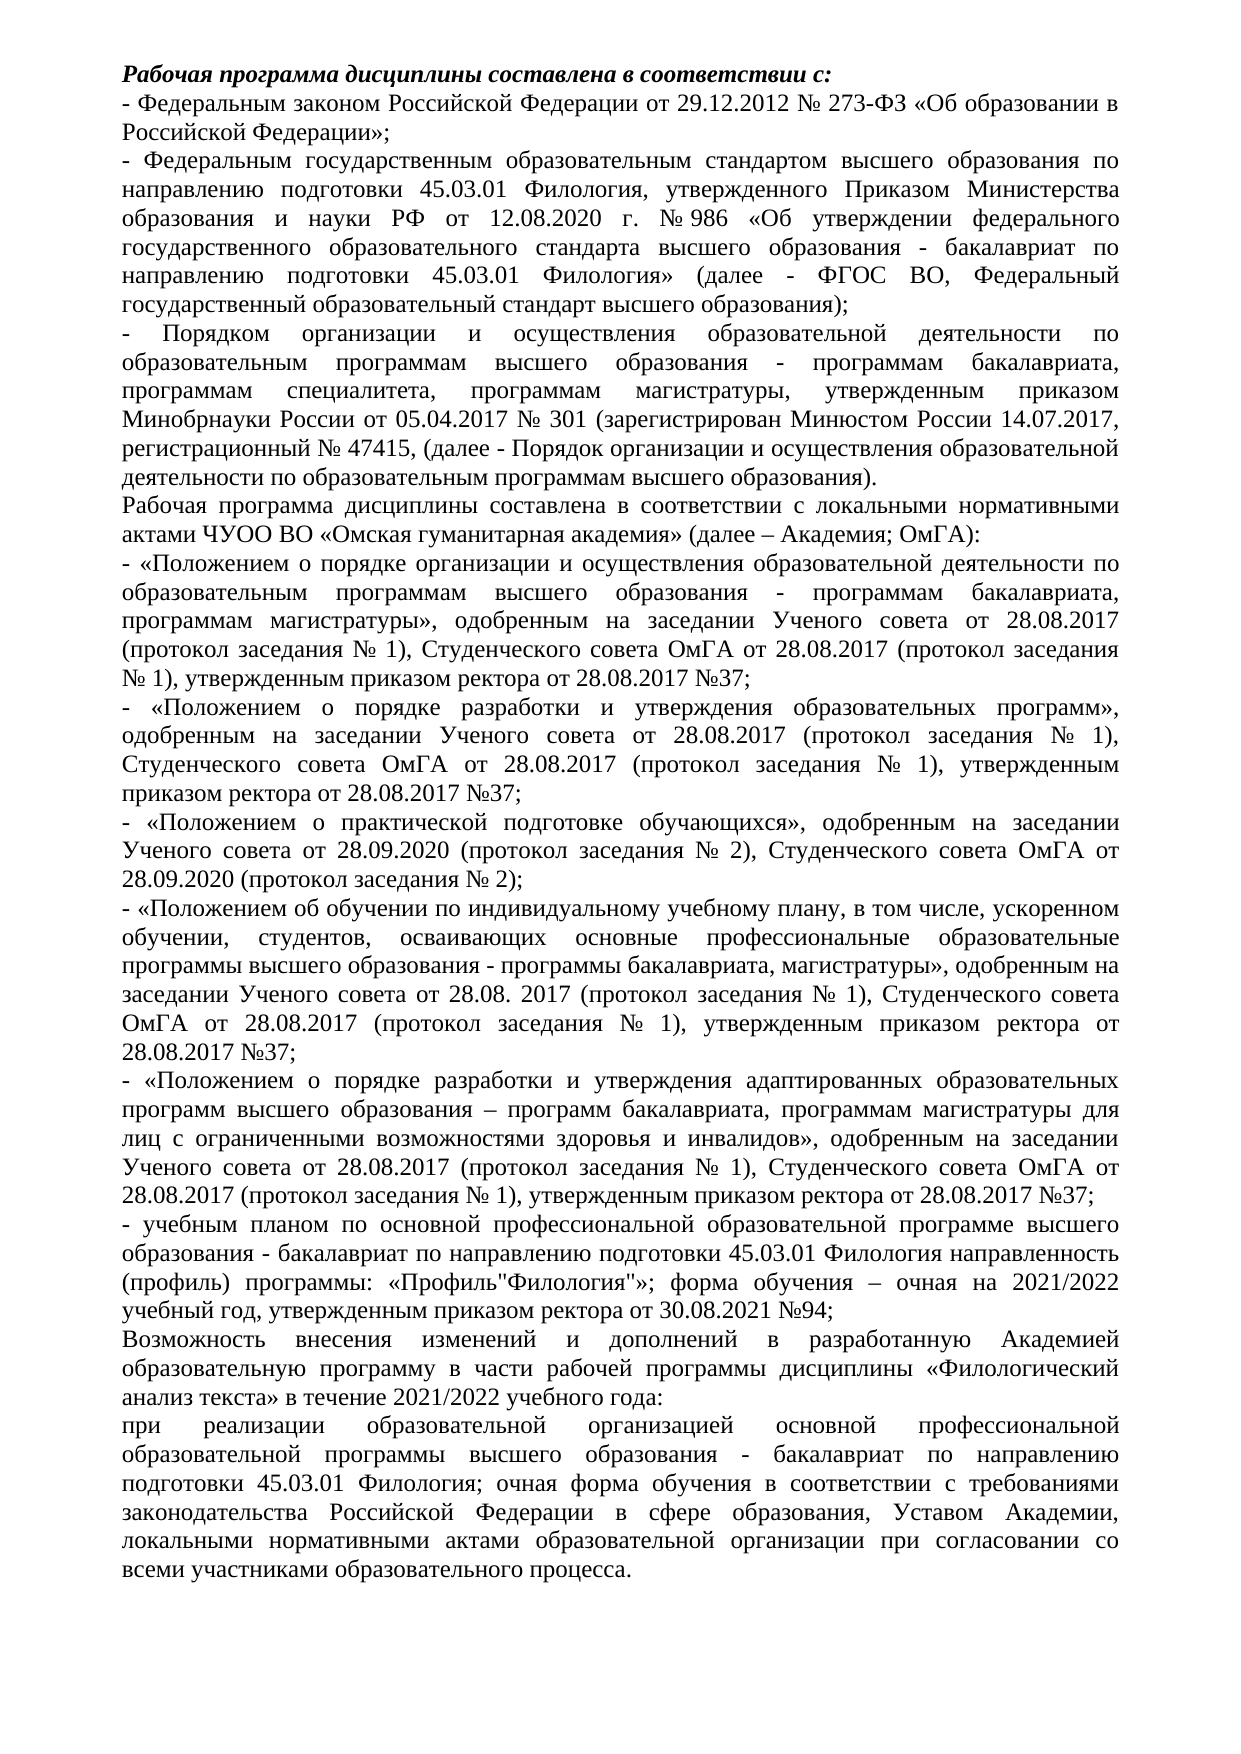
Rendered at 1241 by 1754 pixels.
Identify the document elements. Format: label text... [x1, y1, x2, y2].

table_header Рабочая программа дисциплины составлена в соответствии с: [118, 59, 1124, 88]
table_cell - Федеральным законом Российской Федерации от 29.12.2012 № 273-ФЗ «Об образовании в Российской Федерации»; - Федеральным государственным образовательным стандартом высшего образования по направлению подготовки 45.03.01 Филология, утвержденного Приказом Министерства образования и науки РФ от 12.08.2020 г. № 986 «Об утверждении федерального государственного образовательного стандарта высшего образования - бакалавриат по направлению подготовки 45.03.01 Филология» (далее - ФГОС ВО, Федеральный государственный образовательный стандарт высшего образования); - Порядком организации и осуществления образовательной деятельности по образовательным программам высшего образования - программам бакалавриата, программам специалитета, программам магистратуры, утвержденным приказом Минобрнауки России от 05.04.2017 № 301 (зарегистрирован Минюстом России 14.07.2017, регистрационный № 47415, (далее - Порядок организации и осуществления образовательной деятельности по образовательным программам высшего образования). Рабочая программа дисциплины составлена в соответствии с локальными нормативными актами ЧУОО ВО «Омская гуманитарная академия» (далее – Академия; ОмГА): - «Положением о порядке организации и осуществления образовательной деятельности по образовательным программам высшего образования - программам бакалавриата, программам магистратуры», одобренным на заседании Ученого совета от 28.08.2017 (протокол заседания № 1), Студенческого совета ОмГА от 28.08.2017 (протокол заседания № 1), утвержденным приказом ректора от 28.08.2017 №37; - «Положением о порядке разработки и утверждения образовательных программ», одобренным на заседании Ученого совета от 28.08.2017 (протокол заседания № 1), Студенческого совета ОмГА от 28.08.2017 (протокол заседания № 1), утвержденным приказом ректора от 28.08.2017 №37; - «Положением о практической подготовке обучающихся», одобренным на заседании Ученого совета от 28.09.2020 (протокол заседания № 2), Студенческого совета ОмГА от 28.09.2020 (протокол заседания № 2); - «Положением об обучении по индивидуальному учебному плану, в том числе, ускоренном обучении, студентов, осваивающих основные профессиональные образовательные программы высшего образования - программы бакалавриата, магистратуры», одобренным на заседании Ученого совета от 28.08. 2017 (протокол заседания № 1), Студенческого совета ОмГА от 28.08.2017 (протокол заседания № 1), утвержденным приказом ректора от 28.08.2017 №37; - «Положением о порядке разработки и утверждения адаптированных образовательных программ высшего образования – программ бакалавриата, программам магистратуры для лиц с ограниченными возможностями здоровья и инвалидов», одобренным на заседании Ученого совета от 28.08.2017 (протокол заседания № 1), Студенческого совета ОмГА от 28.08.2017 (протокол заседания № 1), утвержденным приказом ректора от 28.08.2017 №37; - учебным планом по основной профессиональной образовательной программе высшего образования - бакалавриат по направлению подготовки 45.03.01 Филология направленность (профиль) программы: «Профиль"Филология"»; форма обучения – очная на 2021/2022 учебный год, утвержденным приказом ректора от 30.08.2021 №94; Возможность внесения изменений и дополнений в разработанную Академией образовательную программу в части рабочей программы дисциплины «Филологический анализ текста» в течение 2021/2022 учебного года: при реализации образовательной организацией основной профессиональной образовательной программы высшего образования - бакалавриат по направлению подготовки 45.03.01 Филология; очная форма обучения в соответствии с требованиями законодательства Российской Федерации в сфере образования, Уставом Академии, локальными нормативными актами образовательной организации при согласовании со всеми участниками образовательного процесса. [118, 88, 1124, 1639]
